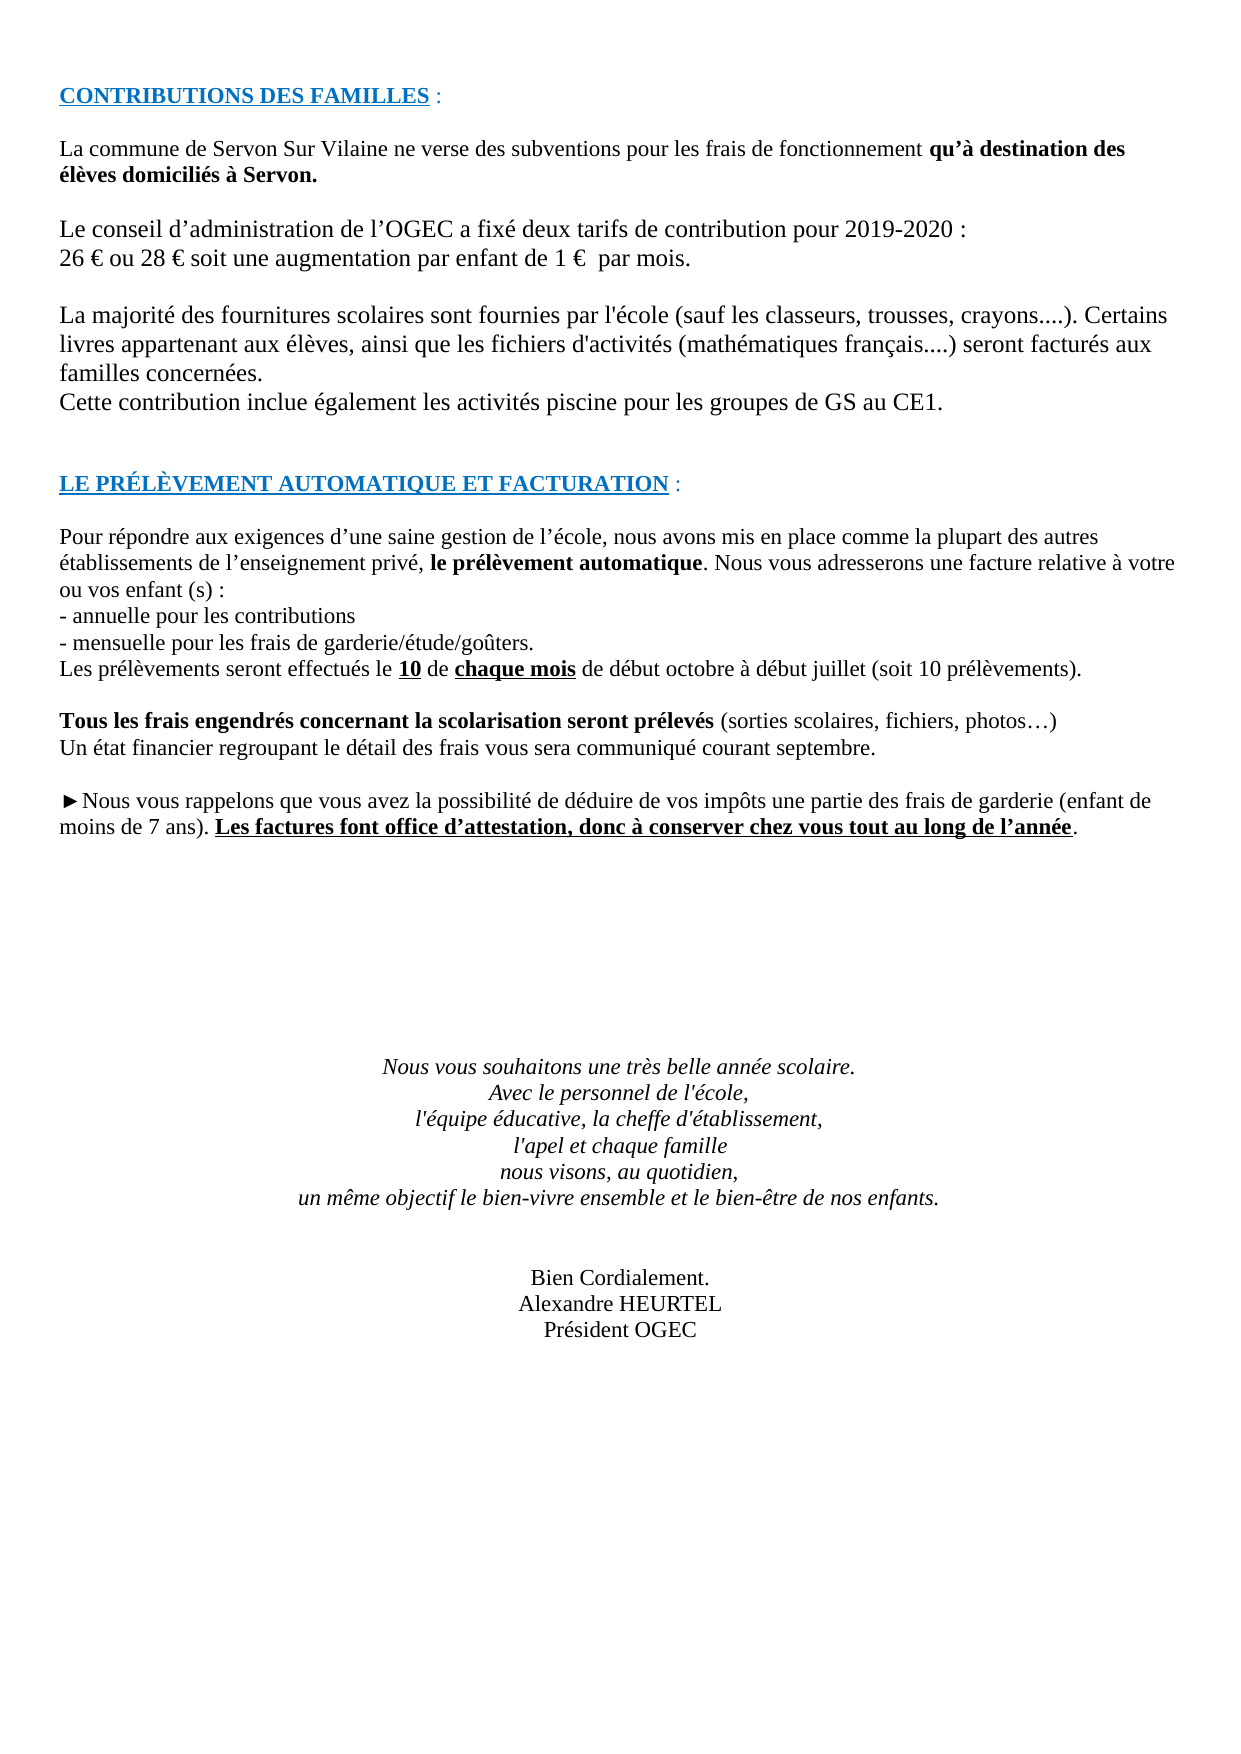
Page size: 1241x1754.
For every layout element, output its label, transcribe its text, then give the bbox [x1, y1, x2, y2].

text La majorité des fournitures scolaires sont fournies par l'école (sauf les classeurs, trousses, crayons....). Certains livres appartenant aux élèves, ainsi que les fichiers d'activités (mathématiques français....) seront facturés aux familles concernées. [59, 300, 1181, 387]
text un même objectif le bien-vivre ensemble et le bien-être de nos enfants. [59, 1184, 1181, 1211]
text ►Nous vous rappelons que vous avez la possibilité de déduire de vos impôts une partie des frais de garderie (enfant de moins de 7 ans). Les factures font office d’attestation, donc à conserver chez vous tout au long de l’année. [59, 787, 1181, 839]
text l'apel et chaque famille [59, 1132, 1181, 1158]
text La commune de Servon Sur Vilaine ne verse des subventions pour les frais de fonctionnement qu’à destination des élèves domiciliés à Servon. [59, 135, 1181, 188]
text Pour répondre aux exigences d’une saine gestion de l’école, nous avons mis en place comme la plupart des autres établissements de l’enseignement privé, le prélèvement automatique. Nous vous adresserons une facture relative à votre ou vos enfant (s) : [59, 523, 1181, 602]
text Bien Cordialement. [59, 1263, 1181, 1290]
text Un état financier regroupant le détail des frais vous sera communiqué courant septembre. [59, 734, 1181, 760]
text CONTRIBUTIONS DES FAMILLES : [59, 82, 1181, 109]
text nous visons, au quotidien, [59, 1158, 1181, 1184]
text Nous vous souhaitons une très belle année scolaire. [59, 1053, 1181, 1079]
text 26 € ou 28 € soit une augmentation par enfant de 1 € par mois. [59, 243, 1181, 272]
text Alexandre HEURTEL [59, 1290, 1181, 1316]
text Cette contribution inclue également les activités piscine pour les groupes de GS au CE1. [59, 387, 1181, 415]
text Avec le personnel de l'école, [59, 1079, 1181, 1105]
text - mensuelle pour les frais de garderie/étude/goûters. [59, 628, 1181, 655]
text l'équipe éducative, la cheffe d'établissement, [59, 1105, 1181, 1132]
text Le conseil d’administration de l’OGEC a fixé deux tarifs de contribution pour 2019-2020 : [59, 214, 1181, 243]
text LE PRÉLÈVEMENT AUTOMATIQUE ET FACTURATION : [59, 470, 1181, 497]
text - annuelle pour les contributions [59, 602, 1181, 628]
text Les prélèvements seront effectués le 10 de chaque mois de début octobre à début juillet (soit 10 prélèvements). [59, 655, 1181, 681]
text Tous les frais engendrés concernant la scolarisation seront prélevés (sorties scolaires, fichiers, photos…) [59, 708, 1181, 734]
text Président OGEC [59, 1316, 1181, 1343]
